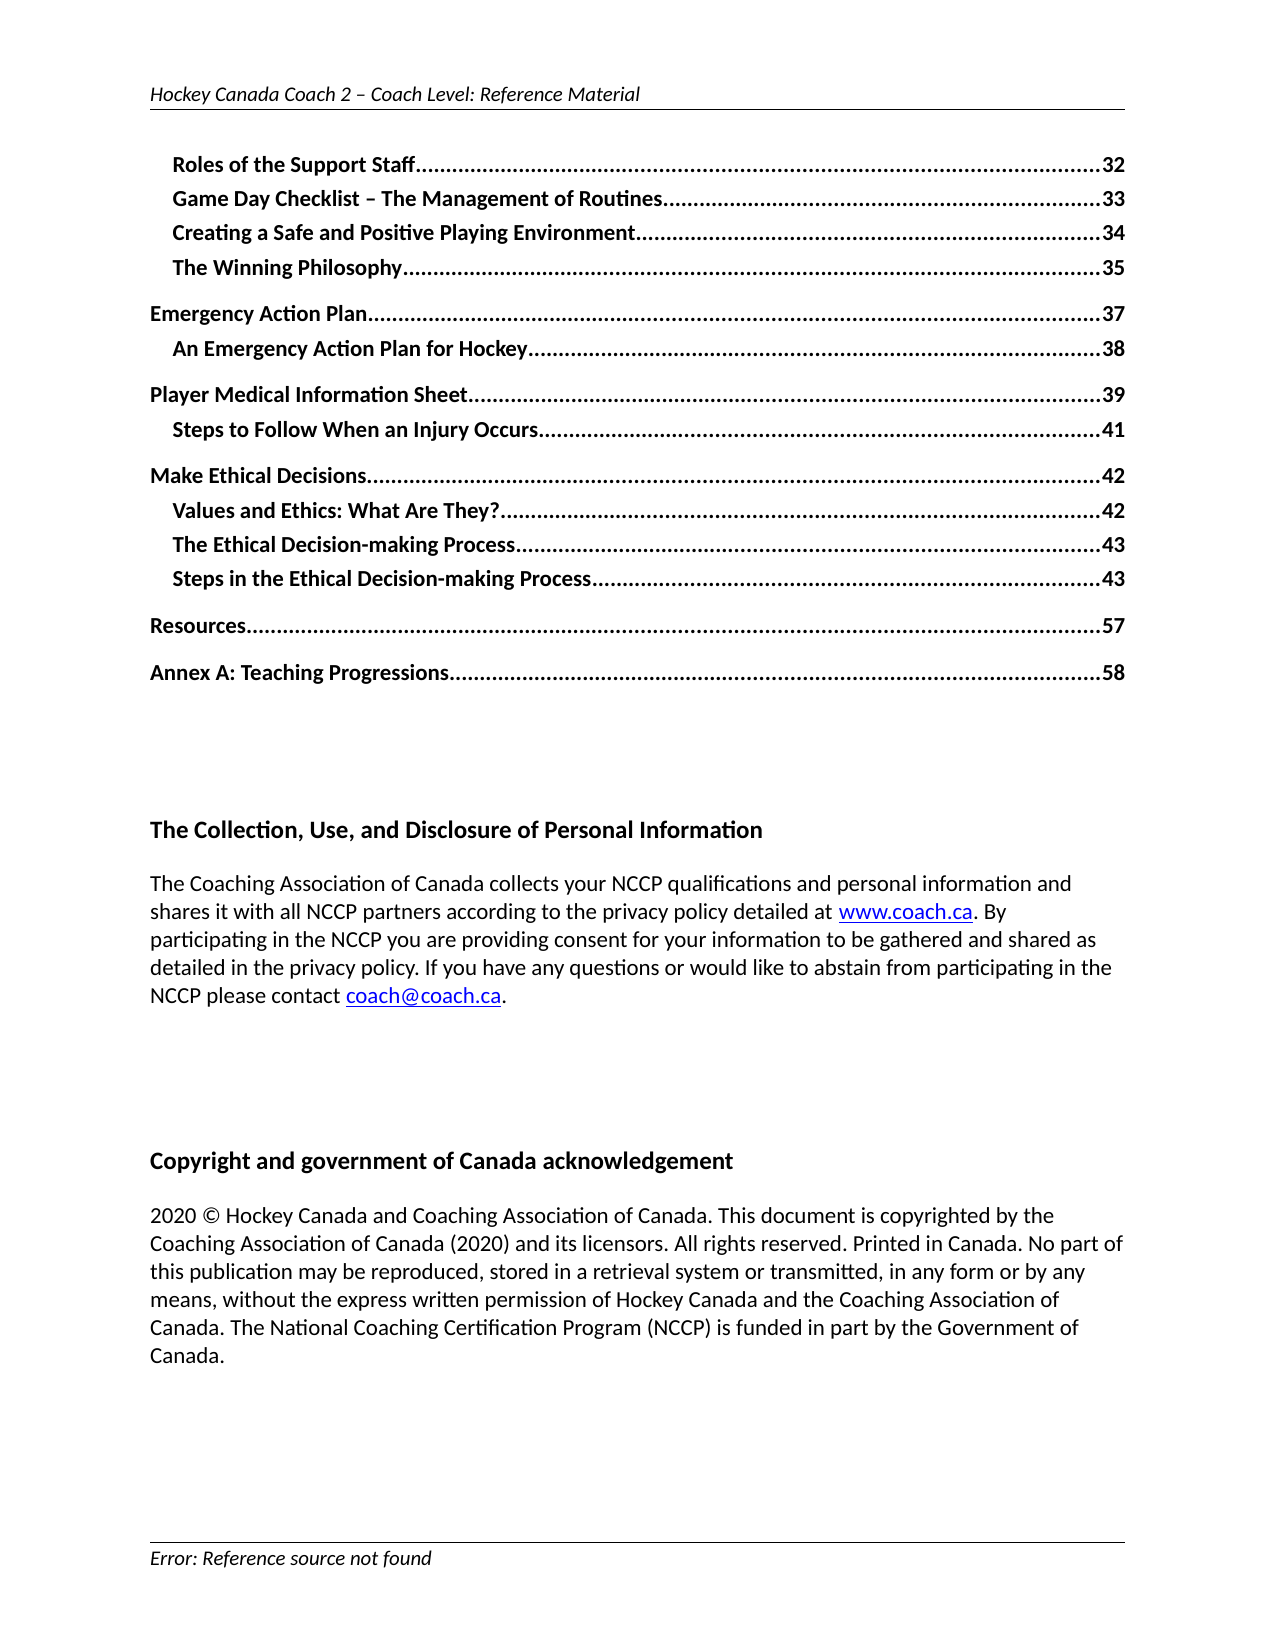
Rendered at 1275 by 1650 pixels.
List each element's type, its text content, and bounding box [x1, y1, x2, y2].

text 2020 © Hockey Canada and Coaching Association of Canada. This document is copyrighted by the Coaching Association of Canada (2020) and its licensors. All rights reserved. Printed in Canada. No part of this publication may be reproduced, stored in a retrieval system or transmitted, in any form or by any means, without the express written permission of Hockey Canada and the Coaching Association of Canada. The National Coaching Certification Program (NCCP) is funded in part by the Government of Canada. [150, 1201, 1125, 1369]
text Copyright and government of Canada acknowledgement [150, 1146, 1125, 1176]
text Resources 57 [150, 611, 1125, 639]
text An Emergency Action Plan for Hockey 38 [172, 334, 1125, 362]
text Annex A: Teaching Progressions 58 [150, 658, 1125, 686]
text The Ethical Decision-making Process 43 [172, 530, 1125, 558]
text The Collection, Use, and Disclosure of Personal Information [150, 814, 1125, 844]
text The Coaching Association of Canada collects your NCCP qualifications and personal information and shares it with all NCCP partners according to the privacy policy detailed at www.coach.ca. By participating in the NCCP you are providing consent for your information to be gathered and shared as detailed in the privacy policy. If you have any questions or would like to abstain from participating in the NCCP please contact coach@coach.ca. [150, 869, 1125, 1009]
text The Winning Philosophy 35 [172, 253, 1125, 281]
text Values and Ethics: What Are They? 42 [172, 496, 1125, 524]
text Roles of the Support Staff 32 [172, 150, 1125, 178]
text Steps to Follow When an Injury Occurs 41 [172, 415, 1125, 443]
text Game Day Checklist – The Management of Routines 33 [172, 184, 1125, 212]
text Creating a Safe and Positive Playing Environment 34 [172, 218, 1125, 247]
text Make Ethical Decisions 42 [150, 462, 1125, 490]
text Player Medical Information Sheet 39 [150, 381, 1125, 409]
text Emergency Action Plan 37 [150, 299, 1125, 328]
text Steps in the Ethical Decision-making Process 43 [172, 564, 1125, 592]
